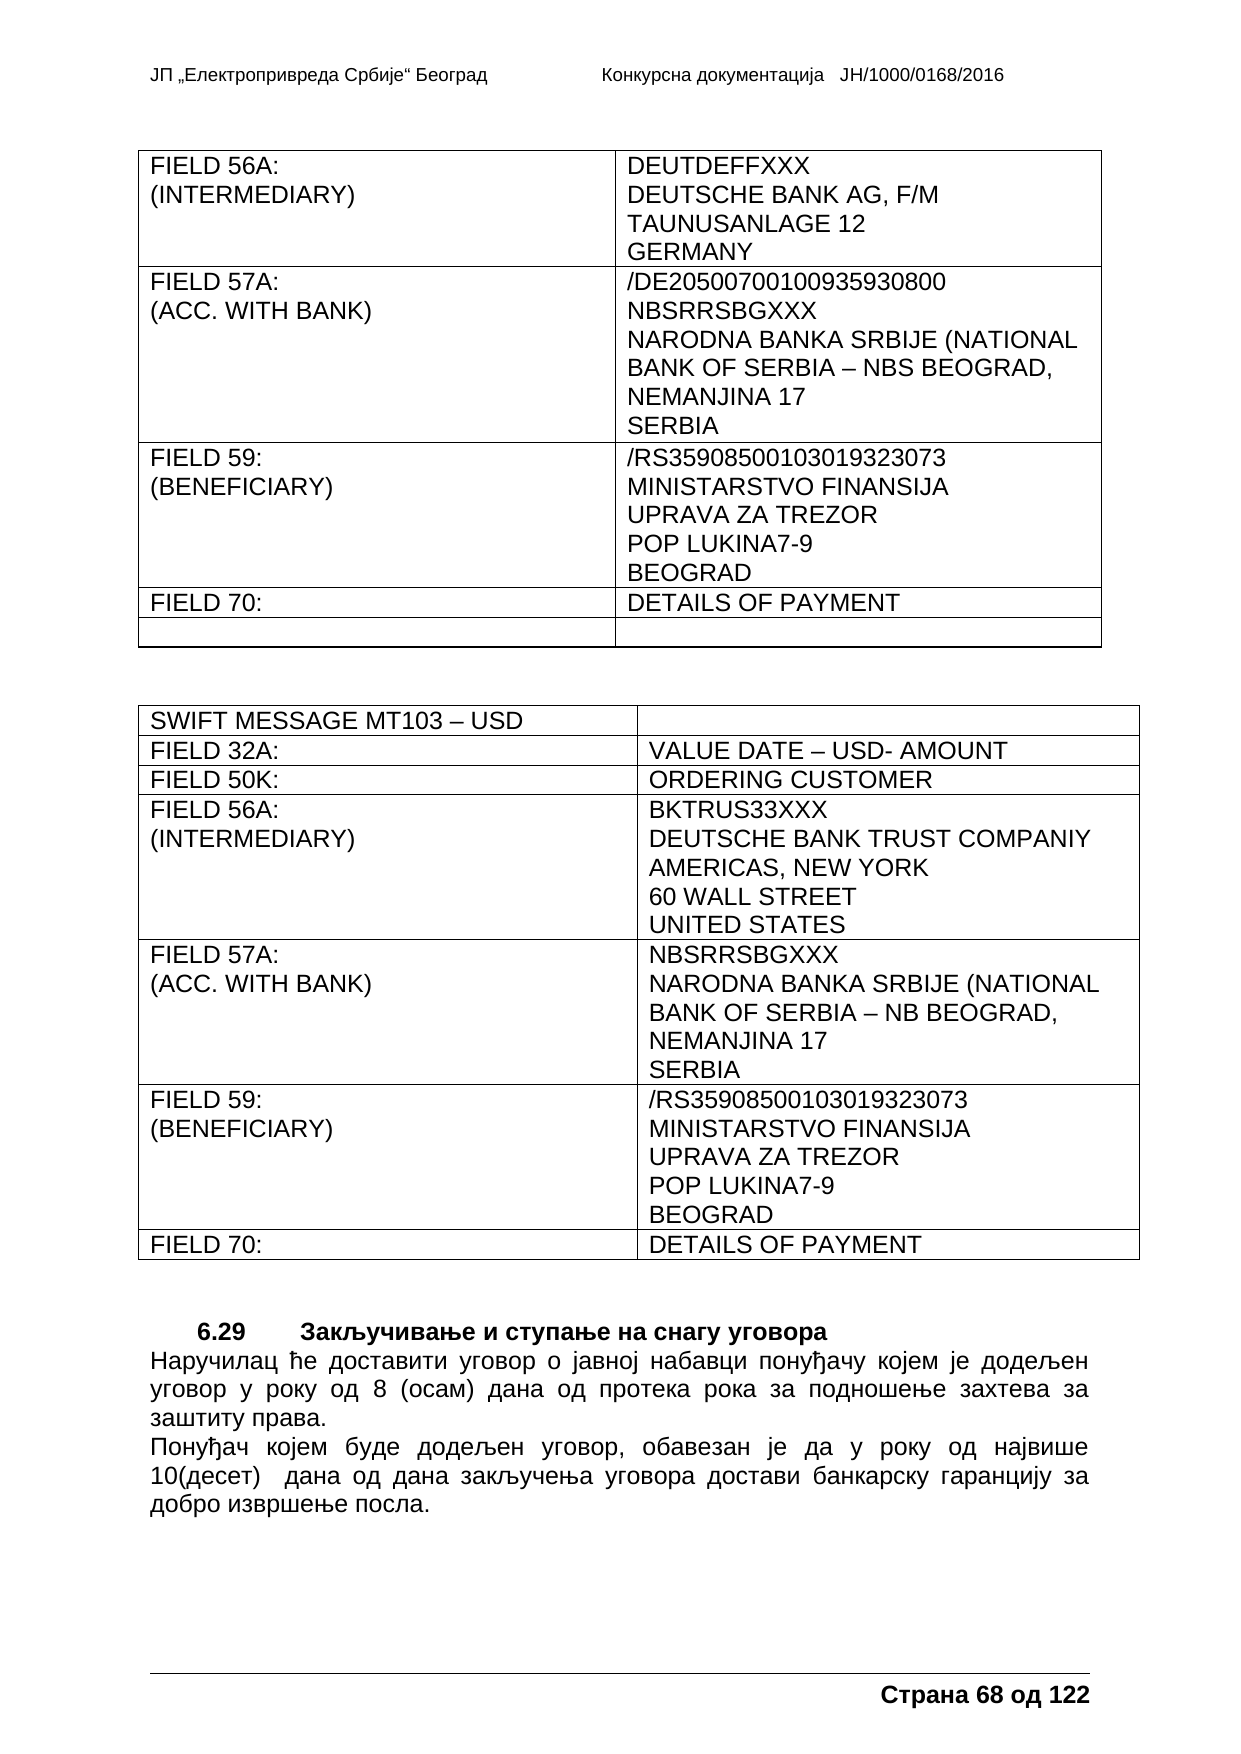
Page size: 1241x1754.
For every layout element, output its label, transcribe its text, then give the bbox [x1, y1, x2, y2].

table_cell [139, 618, 615, 646]
table_cell DETAILS OF PAYMENT [638, 1230, 1139, 1258]
table_header [638, 706, 1139, 735]
table_cell FIELD 56A: (INTERMEDIARY) [139, 151, 615, 266]
table_cell FIELD 32A: [139, 736, 637, 764]
table_cell NBSRRSBGXXX NARODNA BANKA SRBIJE (NATIONAL BANK OF SERBIA – NB BEOGRAD, NEMANJINA 17 SERBIA [638, 940, 1139, 1084]
table_cell FIELD 59: (BENEFICIARY) [139, 443, 615, 587]
table_cell /DE20500700100935930800 NBSRRSBGXXX NARODNA BANKA SRBIJE (NATIONAL BANK OF SERBIA – NBS BEOGRAD, NEMANJINA 17 SERBIA [616, 267, 1101, 442]
table_cell DETAILS OF PAYMENT [616, 588, 1101, 617]
table_cell FIELD 70: [139, 1230, 637, 1258]
table_cell [616, 618, 1101, 646]
table_cell /RS35908500103019323073 MINISTARSTVO FINANSIJA UPRAVA ZA TREZOR POP LUKINA7-9 BEOGRAD [616, 443, 1101, 587]
table_cell FIELD 59: (BENEFICIARY) [139, 1085, 637, 1229]
list Закључивање и ступање на снагу уговора [197, 1317, 1090, 1346]
table_cell /RS35908500103019323073 MINISTARSTVO FINANSIJA UPRAVA ZA TREZOR POP LUKINA7-9 BEOGRAD [638, 1085, 1139, 1229]
table_cell ORDERING CUSTOMER [638, 766, 1139, 794]
table_cell FIELD 70: [139, 588, 615, 617]
table_cell FIELD 57A: (ACC. WITH BANK) [139, 940, 637, 1084]
table_header SWIFT MESSAGE MT103 – USD [139, 706, 637, 735]
table_cell VALUE DATE – USD- AMOUNT [638, 736, 1139, 764]
table_cell FIELD 57A: (ACC. WITH BANK) [139, 267, 615, 442]
table_cell BKTRUS33XXX DEUTSCHE BANK TRUST COMPANIY AMERICAS, NEW YORK 60 WALL STREET UNITED STATES [638, 795, 1139, 939]
table_cell FIELD 56A: (INTERMEDIARY) [139, 795, 637, 939]
text Понуђач којем буде додељен уговор, обавезан је да у року од највише 10(десет) дана од дана закључења уговора достави банкарску гаранцију за добро извршење посла. [150, 1432, 1090, 1518]
text Наручилац ће доставити уговор о јавној набавци понуђачу којем је додељен уговор у року од 8 (осам) дана од протека рока за подношење захтева за заштиту права. [150, 1346, 1090, 1432]
table_cell FIELD 50K: [139, 766, 637, 794]
table_cell DEUTDEFFXXX DEUTSCHE BANK AG, F/M TAUNUSANLAGE 12 GERMANY [616, 151, 1101, 266]
